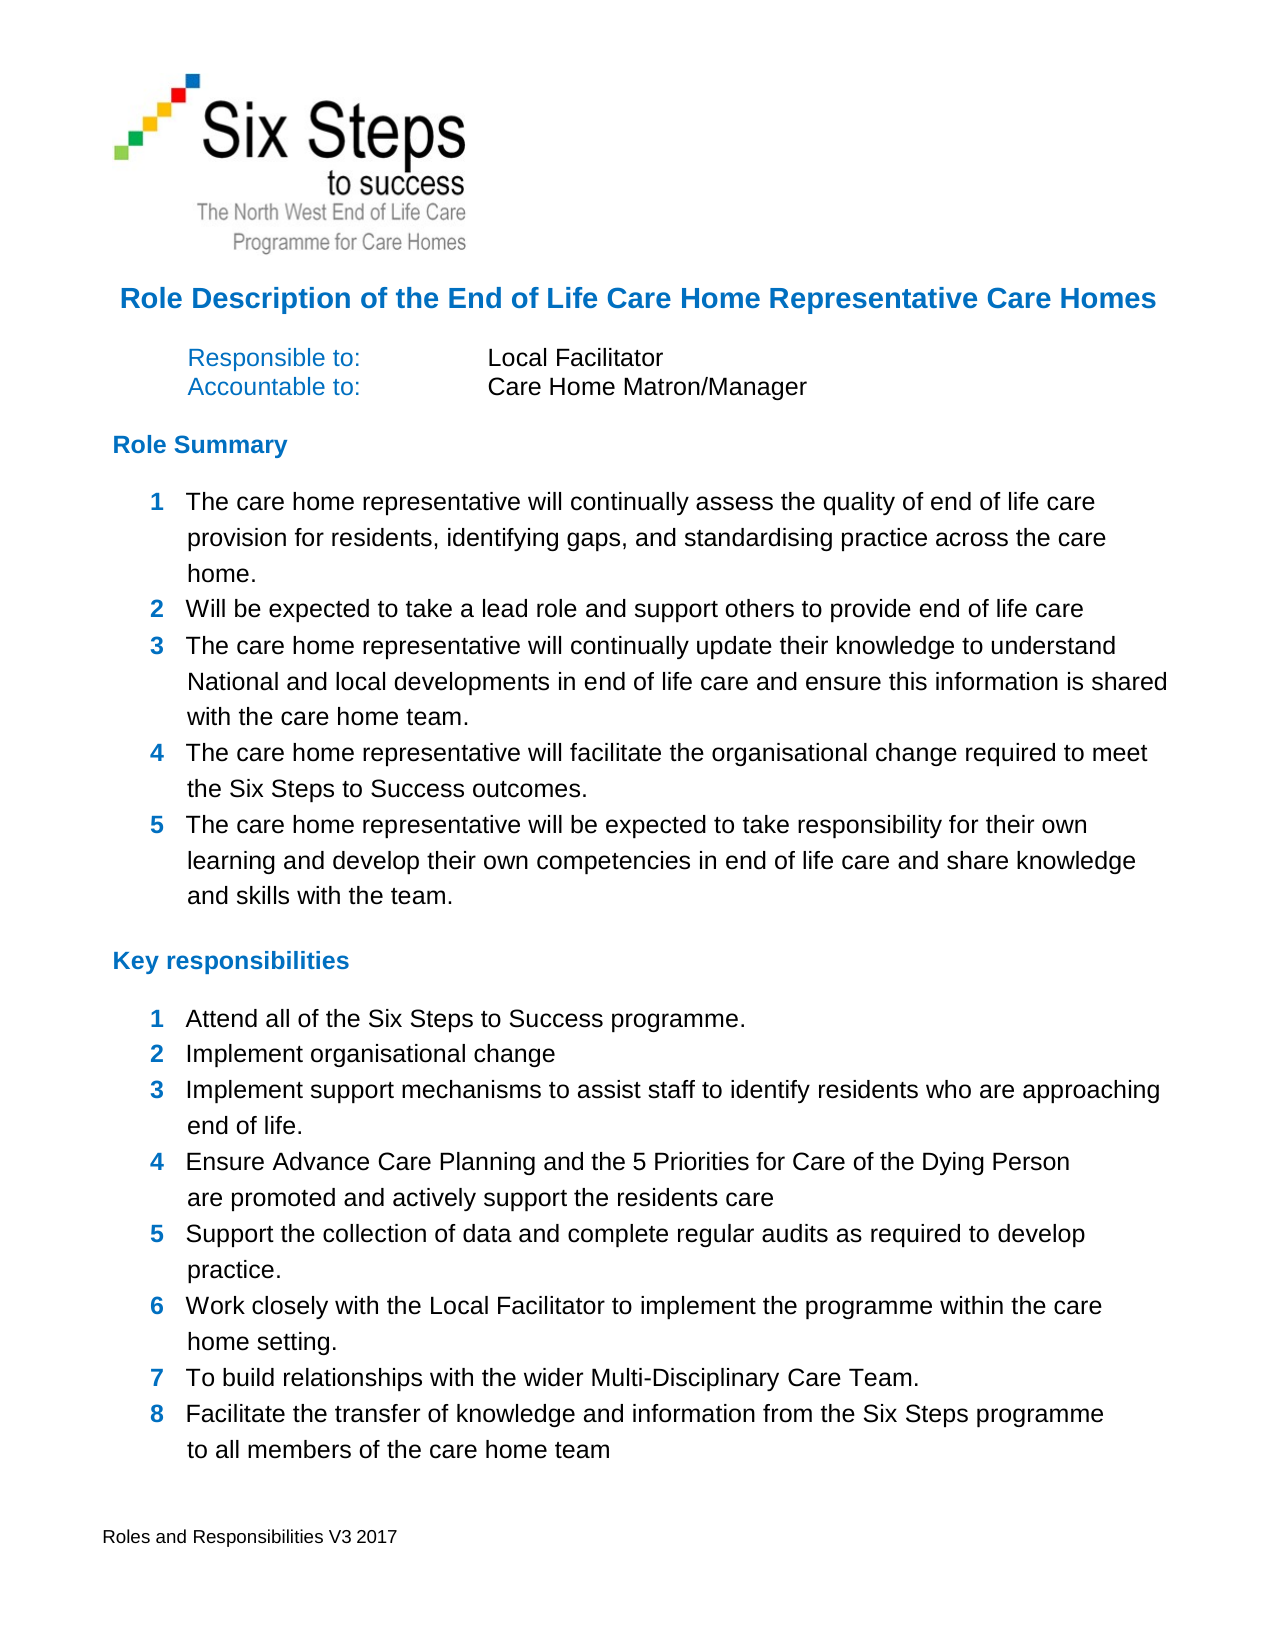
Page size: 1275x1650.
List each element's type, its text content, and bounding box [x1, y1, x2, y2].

text Responsible to: Local Facilitator [187, 343, 1175, 372]
picture [112, 73, 468, 256]
text 3 Implement support mechanisms to assist staff to identify residents who are approaching end of life. [150, 1075, 1163, 1140]
text 4 The care home representative will facilitate the organisational change required to meet the Six Steps to Success outcomes. [150, 738, 1149, 803]
text 2 Implement organisational change [150, 1039, 1175, 1068]
text Role Summary [112, 429, 1175, 458]
text 4 Ensure Advance Care Planning and the 5 Priorities for Care of the Dying Person are promoted and actively support the residents care [150, 1147, 1108, 1212]
text 6 Work closely with the Local Facilitator to implement the programme within the care home setting. [150, 1291, 1104, 1356]
text 5 The care home representative will be expected to take responsibility for their own learning and develop their own competencies in end of life care and share knowledge and skills with the team. [150, 810, 1137, 910]
text 8 Facilitate the transfer of knowledge and information from the Six Steps programme to all members of the care home team [150, 1399, 1119, 1463]
text 5 Support the collection of data and complete regular audits as required to develop [150, 1219, 1175, 1248]
text 1 The care home representative will continually assess the quality of end of life care provision for residents, identifying gaps, and standardising practice across the care home. [150, 487, 1108, 588]
text 3 The care home representative will continually update their knowledge to understand National and local developments in end of life care and ensure this information is shared with the care home team. [150, 631, 1168, 731]
text Key responsibilities [112, 946, 1175, 975]
text 2 Will be expected to take a lead role and support others to provide end of life care [150, 595, 1175, 624]
text 1 Attend all of the Six Steps to Success programme. [150, 1003, 1175, 1032]
text 7 To build relationships with the wider Multi-Disciplinary Care Team. [150, 1363, 1175, 1392]
text Role Description of the End of Life Care Home Representative Care Homes [119, 281, 1175, 315]
text practice. [187, 1255, 1175, 1284]
text Accountable to: Care Home Matron/Manager [187, 372, 1175, 401]
